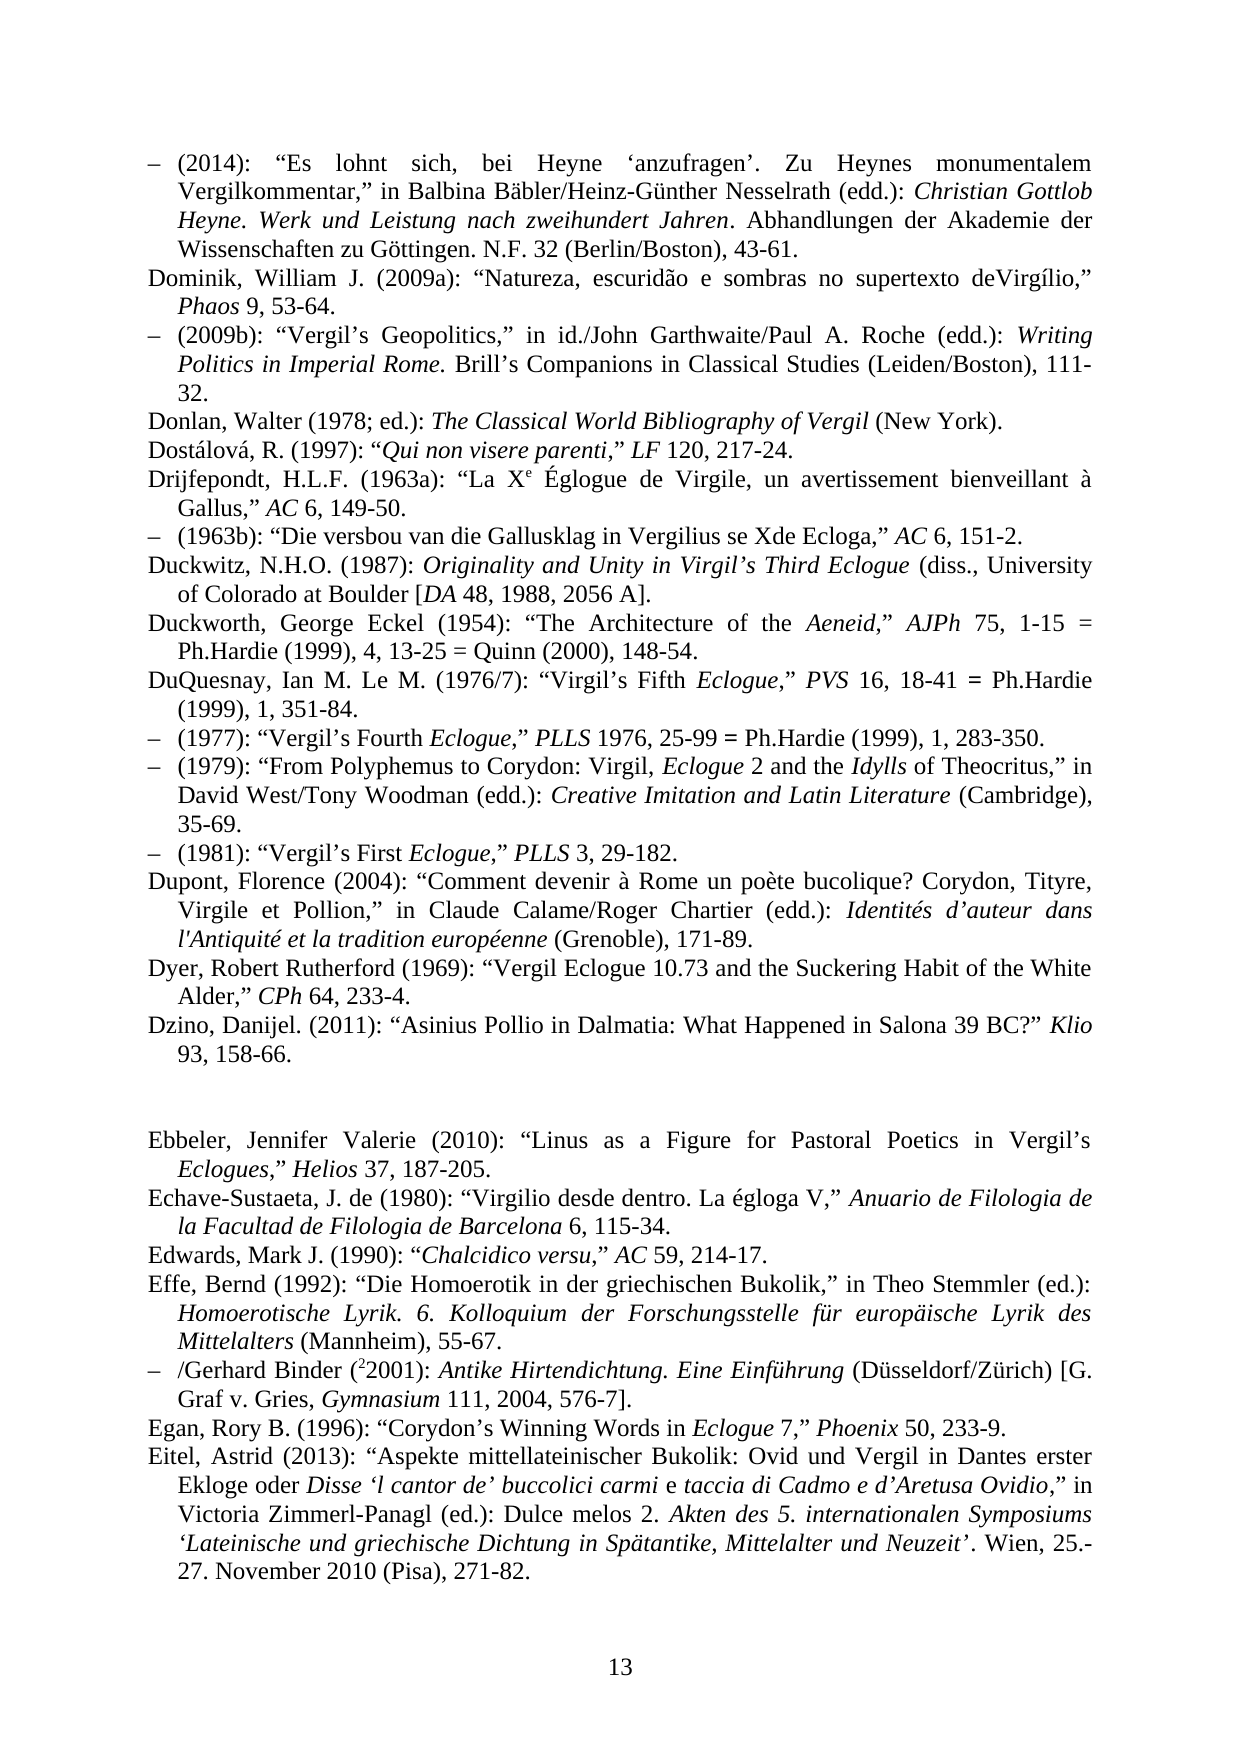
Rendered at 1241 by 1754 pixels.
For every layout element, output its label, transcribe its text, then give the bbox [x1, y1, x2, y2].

text Effe, Bernd (1992): “Die Homoerotik in der griechischen Bukolik,” in Theo Stemmler (ed.): Homoerotische Lyrik. 6. Kolloquium der Forschungsstelle für europäische Lyrik des Mittelalters (Mannheim), 55-67. [148, 1269, 1093, 1355]
text – (1979): “From Polyphemus to Corydon: Virgil, Eclogue 2 and the Idylls of Theocritus,” in David West/Tony Woodman (edd.): Creative Imitation and Latin Literature (Cambridge), 35-69. [148, 751, 1093, 838]
text Dupont, Florence (2004): “Comment devenir à Rome un poète bucolique? Corydon, Tityre, Virgile et Pollion,” in Claude Calame/Roger Chartier (edd.): Identités d’auteur dans l'Antiquité et la tradition européenne (Grenoble), 171-89. [148, 866, 1093, 953]
text – (2014): “Es lohnt sich, bei Heyne ‘anzufragen’. Zu Heynes monumentalem Vergilkommentar,” in Balbina Bäbler/Heinz-Günther Nesselrath (edd.): Christian Gottlob Heyne. Werk und Leistung nach zweihundert Jahren. Abhandlungen der Akademie der Wissenschaften zu Göttingen. N.F. 32 (Berlin/Boston), 43-61. [148, 148, 1093, 263]
text Dzino, Danijel. (2011): “Asinius Pollio in Dalmatia: What Happened in Salona 39 BC?” Klio 93, 158-66. [148, 1010, 1093, 1068]
text Dostálová, R. (1997): “Qui non visere parenti,” LF 120, 217-24. [148, 435, 1093, 464]
text Ebbeler, Jennifer Valerie (2010): “Linus as a Figure for Pastoral Poetics in Vergil’s Eclogues,” Helios 37, 187-205. [148, 1125, 1093, 1183]
text Duckworth, George Eckel (1954): “The Architecture of the Aeneid,” AJPh 75, 1-15 = Ph.Hardie (1999), 4, 13-25 = Quinn (2000), 148-54. [148, 608, 1093, 665]
text – /Gerhard Binder (22001): Antike Hirtendichtung. Eine Einführung (Düsseldorf/Zürich) [G. Graf v. Gries, Gymnasium 111, 2004, 576-7]. [148, 1355, 1093, 1413]
text Dominik, William J. (2009a): “Natureza, escuridão e sombras no supertexto deVirgílio,” Phaos 9, 53-64. [148, 263, 1093, 320]
text – (1963b): “Die versbou van die Gallusklag in Vergilius se Xde Ecloga,” AC 6, 151-2. [148, 521, 1093, 550]
text DuQuesnay, Ian M. Le M. (1976/7): “Virgil’s Fifth Eclogue,” PVS 16, 18-41 = Ph.Hardie (1999), 1, 351-84. [148, 665, 1093, 723]
text – (1981): “Vergil’s First Eclogue,” PLLS 3, 29-182. [148, 838, 1093, 866]
text Dyer, Robert Rutherford (1969): “Vergil Eclogue 10.73 and the Suckering Habit of the White Alder,” CPh 64, 233-4. [148, 953, 1093, 1010]
text – (1977): “Vergil’s Fourth Eclogue,” PLLS 1976, 25-99 = Ph.Hardie (1999), 1, 283-350. [148, 723, 1093, 751]
text – (2009b): “Vergil’s Geopolitics,” in id./John Garthwaite/Paul A. Roche (edd.): Writing Politics in Imperial Rome. Brill’s Companions in Classical Studies (Leiden/Boston), 111-32. [148, 320, 1093, 406]
text Echave-Sustaeta, J. de (1980): “Virgilio desde dentro. La égloga V,” Anuario de Filologia de la Facultad de Filologia de Barcelona 6, 115-34. [148, 1183, 1093, 1240]
text Egan, Rory B. (1996): “Corydon’s Winning Words in Eclogue 7,” Phoenix 50, 233-9. [148, 1413, 1093, 1441]
text Eitel, Astrid (2013): “Aspekte mittellateinischer Bukolik: Ovid und Vergil in Dantes erster Ekloge oder Disse ‘l cantor de’ buccolici carmi e taccia di Cadmo e d’Aretusa Ovidio,” in Victoria Zimmerl-Panagl (ed.): Dulce melos 2. Akten des 5. internationalen Symposiums ‘Lateinische und griechische Dichtung in Spätantike, Mittelalter und Neuzeit’. Wien, 25.-27. November 2010 (Pisa), 271-82. [148, 1441, 1093, 1585]
text Edwards, Mark J. (1990): “Chalcidico versu,” AC 59, 214-17. [148, 1240, 1093, 1269]
text Drijfepondt, H.L.F. (1963a): “La Xe Églogue de Virgile, un avertissement bienveillant à Gallus,” AC 6, 149-50. [148, 464, 1093, 521]
text Donlan, Walter (1978; ed.): The Classical World Bibliography of Vergil (New York). [148, 406, 1093, 435]
text Duckwitz, N.H.O. (1987): Originality and Unity in Virgil’s Third Eclogue (diss., University of Colorado at Boulder [DA 48, 1988, 2056 A]. [148, 550, 1093, 608]
